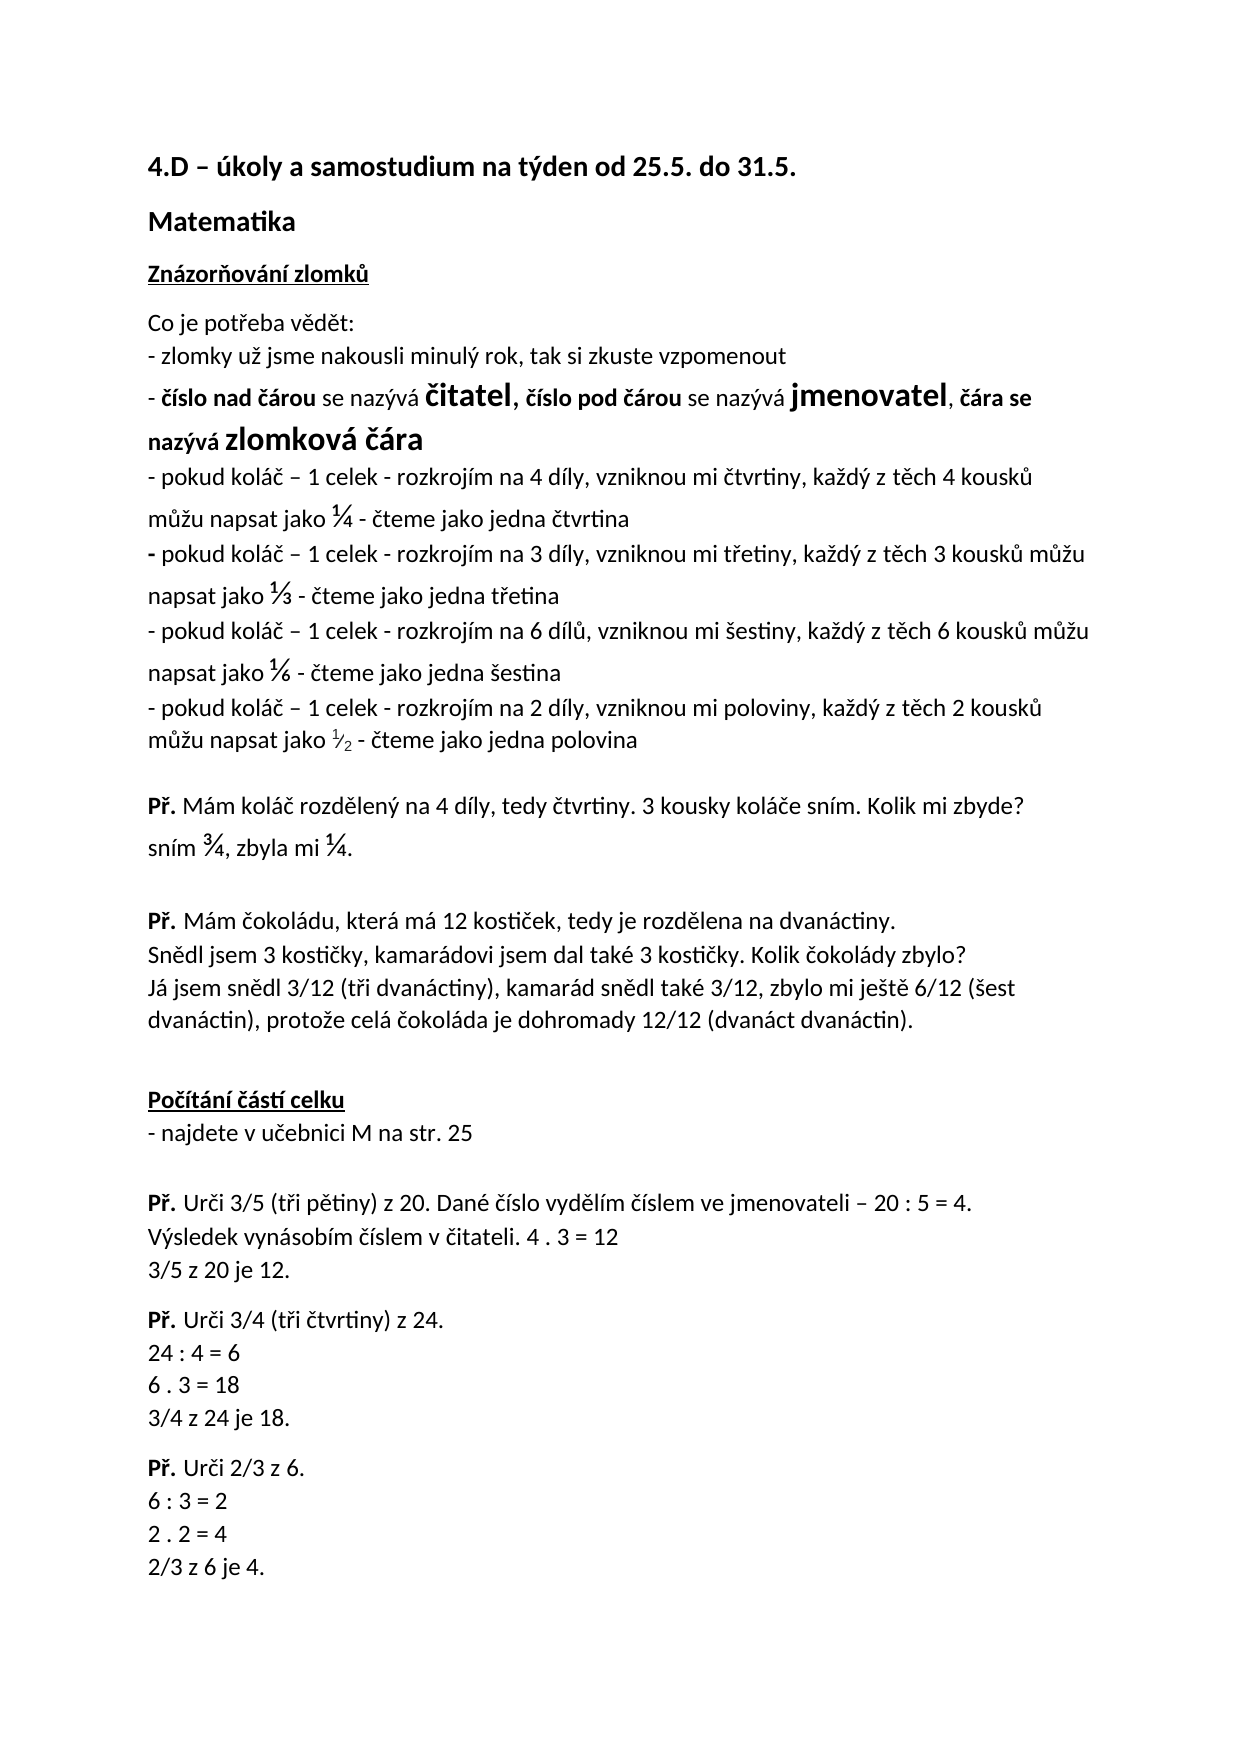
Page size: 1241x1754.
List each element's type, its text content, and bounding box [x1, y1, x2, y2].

text Př. Urči 2/3 z 6. 6 : 3 = 2 2 . 2 = 4 2/3 z 6 je 4. [148, 1452, 1093, 1581]
text Př. Urči 3/4 (tři čtvrtiny) z 24. 24 : 4 = 6 6 . 3 = 18 3/4 z 24 je 18. [148, 1304, 1093, 1433]
text Znázorňování zlomků [148, 258, 1093, 288]
text Co je potřeba vědět: - zlomky už jsme nakousli minulý rok, tak si zkuste vzpomenout - číslo nad čárou se nazývá čitatel, číslo pod čárou se nazývá jmenovatel, čára se nazývá zlomková čára - pokud koláč – 1 celek - rozkrojím na 4 díly, vzniknou mi čtvrtiny, každý z těch 4 kousků můžu napsat jako ¼ - čteme jako jedna čtvrtina - pokud koláč – 1 celek - rozkrojím na 3 díly, vzniknou mi třetiny, každý z těch 3 kousků můžu napsat jako ⅓ - čteme jako jedna třetina - pokud koláč – 1 celek - rozkrojím na 6 dílů, vzniknou mi šestiny, každý z těch 6 kousků můžu napsat jako ⅙ - čteme jako jedna šestina - pokud koláč – 1 celek - rozkrojím na 2 díly, vzniknou mi poloviny, každý z těch 2 kousků můžu napsat jako 1⁄2 - čteme jako jedna polovina Př. Mám koláč rozdělený na 4 díly, tedy čtvrtiny. 3 kousky koláče sním. Kolik mi zbyde? sním ¾, zbyla mi ¼. Př. Mám čokoládu, která má 12 kostiček, tedy je rozdělena na dvanáctiny. Snědl jsem 3 kostičky, kamarádovi jsem dal také 3 kostičky. Kolik čokolády zbylo? Já jsem snědl 3/12 (tři dvanáctiny), kamarád snědl také 3/12, zbylo mi ještě 6/12 (šest dvanáctin), protože celá čokoláda je dohromady 12/12 (dvanáct dvanáctin). [148, 307, 1093, 1065]
text Matematika [148, 203, 1093, 238]
text 4.D – úkoly a samostudium na týden od 25.5. do 31.5. [148, 148, 1093, 183]
text Počítání částí celku - najdete v učebnici M na str. 25 Př. Urči 3/5 (tři pětiny) z 20. Dané číslo vydělím číslem ve jmenovateli – 20 : 5 = 4. Výsledek vynásobím číslem v čitateli. 4 . 3 = 12 3/5 z 20 je 12. [148, 1084, 1093, 1285]
